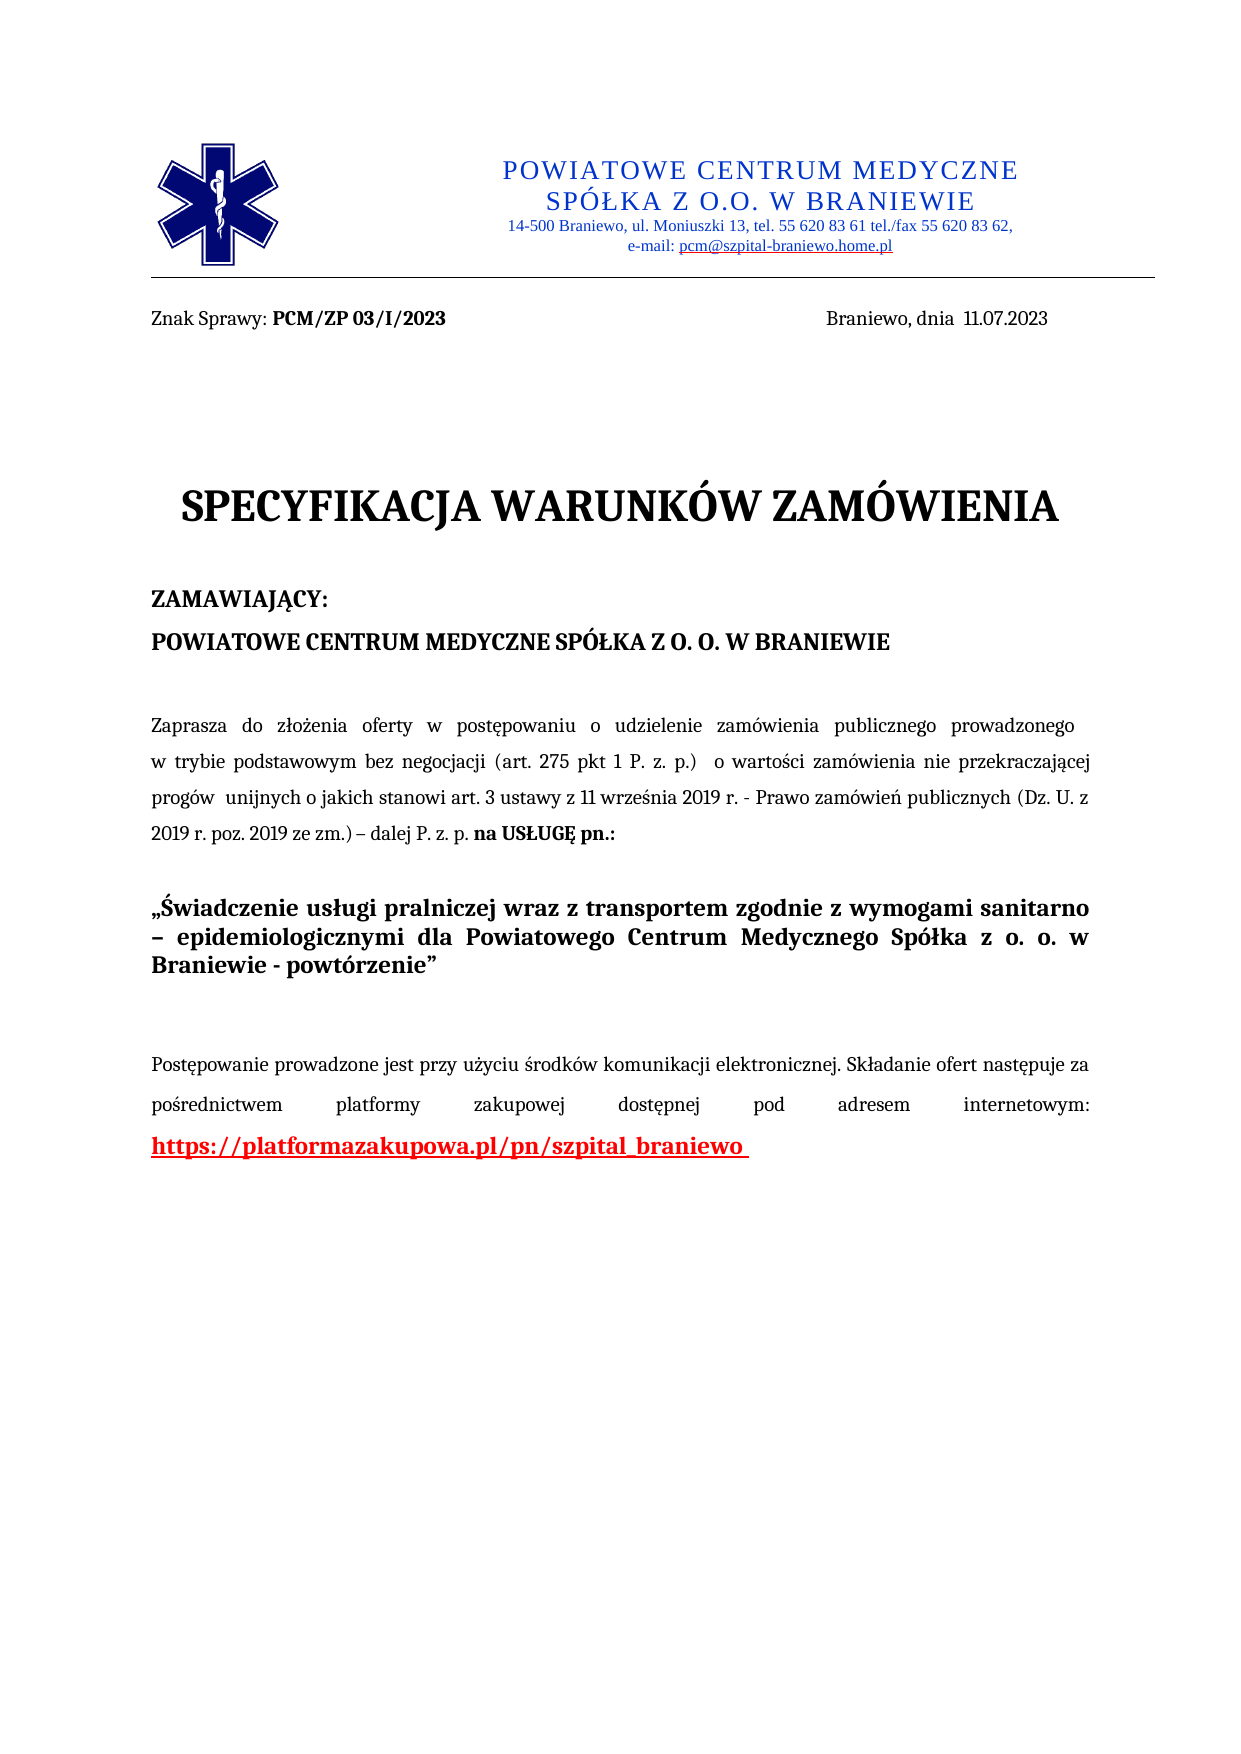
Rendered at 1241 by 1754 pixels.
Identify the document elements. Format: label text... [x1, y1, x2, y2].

text Zaprasza do złożenia oferty w postępowaniu o udzielenie zamówienia publicznego prowadzonego w trybie podstawowym bez negocjacji (art. 275 pkt 1 P. z. p.) o wartości zamówienia nie przekraczającej progów unijnych o jakich stanowi art. 3 ustawy z 11 września 2019 r. - Prawo zamówień publicznych (Dz. U. z 2019 r. poz. 2019 ze zm.) – dalej P. z. p. na USŁUGĘ pn.: [151, 714, 1091, 846]
text zAMAWIAJĄCY: [151, 585, 1091, 613]
text Postępowanie prowadzone jest przy użyciu środków komunikacji elektronicznej. Składanie ofert następuje za pośrednictwem platformy zakupowej dostępnej pod adresem internetowym: https://platformazakupowa.pl/pn/szpital_braniewo [151, 1053, 1091, 1161]
table_header POWIATOWE CENTRUM MEDYCZNE SPÓŁKA Z O.O. W BRANIEWIE 14-500 Braniewo, ul. Moniuszki 13, tel. 55 620 83 61 tel./fax 55 620 83 62, e-mail: pcm@szpital-braniewo.home.pl [365, 138, 1155, 277]
text „Świadczenie usługi pralniczej wraz z transportem zgodnie z wymogami sanitarno – epidemiologicznymi dla Powiatowego Centrum Medycznego Spółka z o. o. w Braniewie - powtórzenie” [151, 894, 1091, 980]
text SPECYFIKACJA WARUNKÓW ZAMÓWIENIA [151, 481, 1091, 533]
picture [157, 143, 279, 266]
text Powiatowe Centrum Medyczne Spółka z o. o. w Braniewie [151, 628, 1091, 657]
table_header [151, 138, 365, 277]
text Znak Sprawy: PCM/ZP 03/I/2023 Braniewo, dnia 11.07.2023 [151, 306, 1091, 330]
